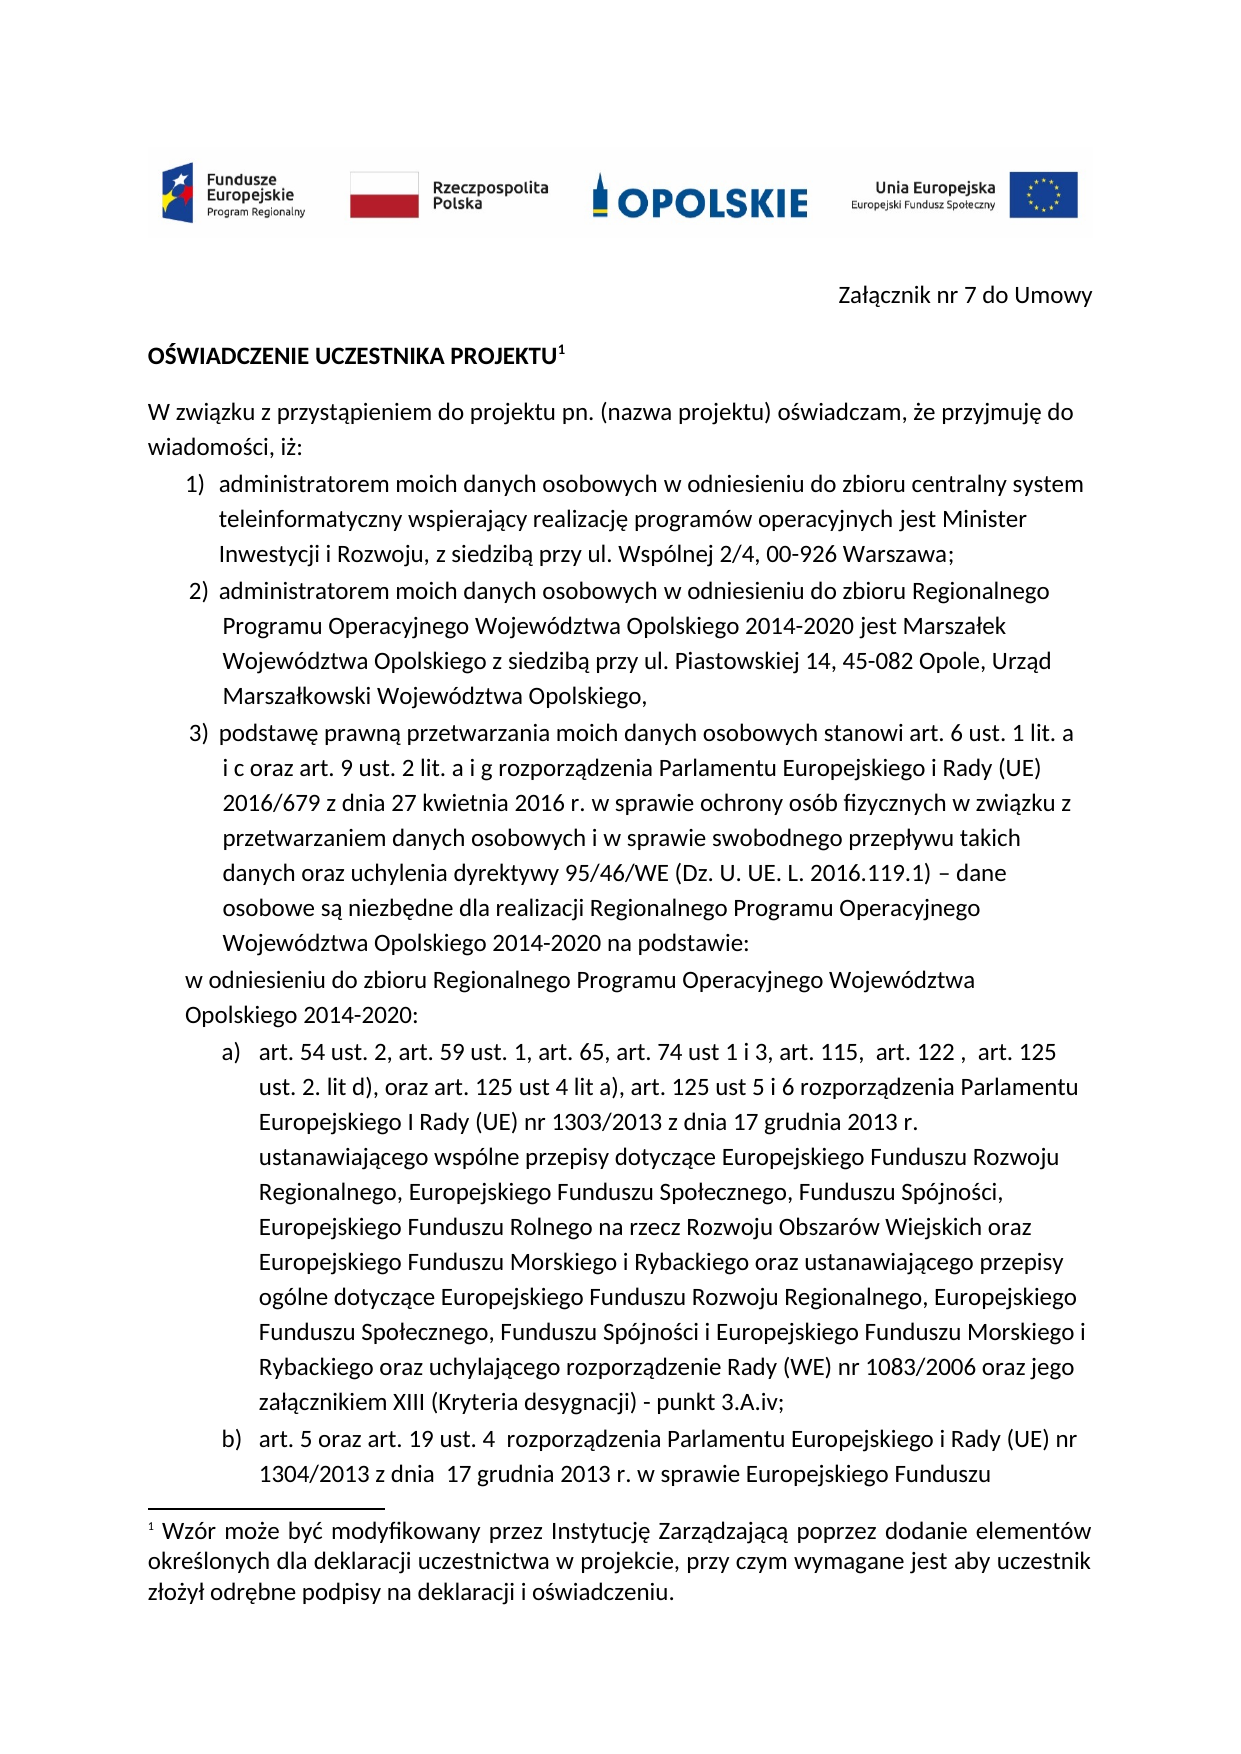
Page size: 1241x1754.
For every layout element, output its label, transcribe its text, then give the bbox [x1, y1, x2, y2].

list administratorem moich danych osobowych w odniesieniu do zbioru centralny system teleinformatyczny wspierający realizację programów operacyjnych jest Minister Inwestycji i Rozwoju, z siedzibą przy ul. Wspólnej 2/4, 00-926 Warszawa; [185, 468, 1093, 568]
list podstawę prawną przetwarzania moich danych osobowych stanowi art. 6 ust. 1 lit. a i c oraz art. 9 ust. 2 lit. a i g rozporządzenia Parlamentu Europejskiego i Rady (UE) 2016/679 z dnia 27 kwietnia 2016 r. w sprawie ochrony osób fizycznych w związku z przetwarzaniem danych osobowych i w sprawie swobodnego przepływu takich danych oraz uchylenia dyrektywy 95/46/WE (Dz. U. UE. L. 2016.119.1) – dane osobowe są niezbędne dla realizacji Regionalnego Programu Operacyjnego Województwa Opolskiego 2014-2020 na podstawie: [189, 717, 1093, 958]
list art. 54 ust. 2, art. 59 ust. 1, art. 65, art. 74 ust 1 i 3, art. 115, art. 122 , art. 125 ust. 2. lit d), oraz art. 125 ust 4 lit a), art. 125 ust 5 i 6 rozporządzenia Parlamentu Europejskiego I Rady (UE) nr 1303/2013 z dnia 17 grudnia 2013 r. ustanawiającego wspólne przepisy dotyczące Europejskiego Funduszu Rozwoju Regionalnego, Europejskiego Funduszu Społecznego, Funduszu Spójności, Europejskiego Funduszu Rolnego na rzecz Rozwoju Obszarów Wiejskich oraz Europejskiego Funduszu Morskiego i Rybackiego oraz ustanawiającego przepisy ogólne dotyczące Europejskiego Funduszu Rozwoju Regionalnego, Europejskiego Funduszu Społecznego, Funduszu Spójności i Europejskiego Funduszu Morskiego i Rybackiego oraz uchylającego rozporządzenie Rady (WE) nr 1083/2006 oraz jego załącznikiem XIII (Kryteria desygnacji) - punkt 3.A.iv; [221, 1036, 1093, 1417]
text Załącznik nr 7 do Umowy [148, 279, 1093, 309]
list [221, 1423, 1093, 1489]
picture [147, 147, 1093, 238]
text OŚWIADCZENIE UCZESTNIKA PROJEKTU [148, 340, 1093, 371]
list administratorem moich danych osobowych w odniesieniu do zbioru Regionalnego Programu Operacyjnego Województwa Opolskiego 2014-2020 jest Marszałek Województwa Opolskiego z siedzibą przy ul. Piastowskiej 14, 45-082 Opole, Urząd Marszałkowski Województwa Opolskiego, [189, 575, 1093, 711]
text w odniesieniu do zbioru Regionalnego Programu Operacyjnego Województwa Opolskiego 2014-2020: [185, 964, 1093, 1030]
text W związku z przystąpieniem do projektu pn. (nazwa projektu) oświadczam, że przyjmuję do wiadomości, iż: [148, 396, 1093, 461]
